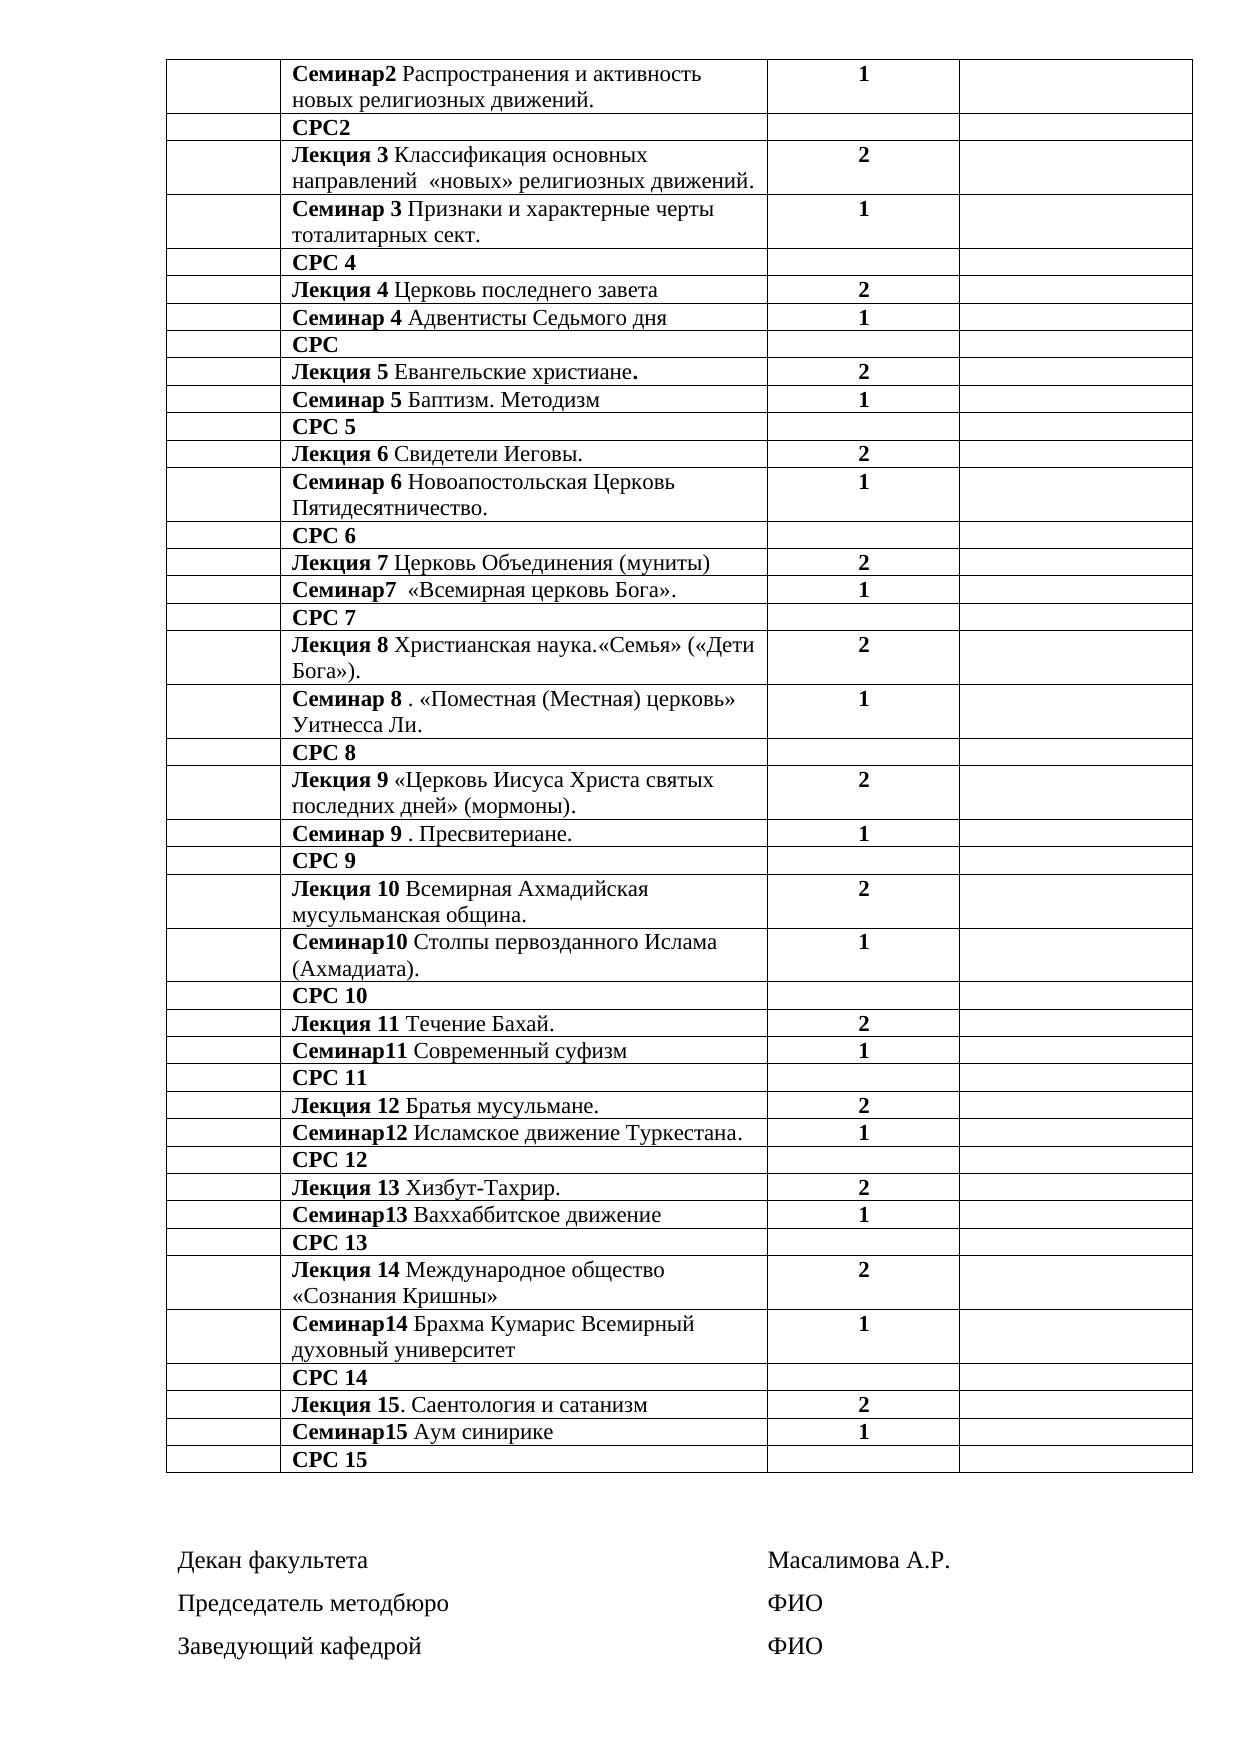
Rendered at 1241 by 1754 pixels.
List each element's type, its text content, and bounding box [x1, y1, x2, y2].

table_cell 2 [768, 1174, 959, 1200]
table_cell [960, 604, 1192, 630]
table_cell 2 [768, 1256, 959, 1309]
table_cell [960, 847, 1192, 874]
text Декан факультета Масалимова А.Р. [177, 1545, 1152, 1574]
table_cell [167, 60, 280, 113]
table_cell Семинар7 «Всемирная церковь Бога». [281, 576, 767, 603]
table_cell 2 [768, 549, 959, 575]
table_cell [167, 929, 280, 981]
table_cell [167, 1391, 280, 1417]
table_cell [960, 685, 1192, 738]
table_cell [960, 1446, 1192, 1472]
table_cell Семинар10 Столпы первозданного Ислама (Ахмадиата). [281, 929, 767, 981]
table_cell [768, 331, 959, 357]
table_cell [960, 522, 1192, 548]
table_cell 2 [768, 1391, 959, 1417]
table_cell [768, 114, 959, 140]
table_cell [960, 1201, 1192, 1228]
table_cell Семинар13 Ваххаббитское движение [281, 1201, 767, 1228]
table_cell [167, 358, 280, 385]
table_cell [960, 276, 1192, 302]
table_cell [768, 1364, 959, 1390]
table_cell СРС 13 [281, 1229, 767, 1255]
table_cell [960, 304, 1192, 330]
table_cell 1 [768, 929, 959, 981]
table_cell [167, 114, 280, 140]
table_cell [167, 1256, 280, 1309]
table_cell 2 [768, 1092, 959, 1118]
table_cell [167, 1092, 280, 1118]
table_cell СРС 5 [281, 413, 767, 439]
table_cell [167, 441, 280, 467]
table_cell [167, 1364, 280, 1390]
table_cell Лекция 6 Свидетели Иеговы. [281, 441, 767, 467]
table_cell Семинар 4 Адвентисты Седьмого дня [281, 304, 767, 330]
table_cell [960, 631, 1192, 684]
table_cell [167, 276, 280, 302]
table_cell [768, 847, 959, 874]
table_cell 1 [768, 468, 959, 521]
table_cell Семинар 3 Признаки и характерные черты тоталитарных сект. [281, 195, 767, 248]
table_cell [960, 875, 1192, 927]
text Заведующий кафедрой ФИО [177, 1631, 1152, 1660]
table_cell [960, 468, 1192, 521]
table_cell 2 [768, 631, 959, 684]
table_cell 2 [768, 358, 959, 385]
table_cell [167, 1064, 280, 1091]
table_cell Лекция 8 Христианская наука.«Семья» («Дети Бога»). [281, 631, 767, 684]
table_cell [167, 1201, 280, 1228]
table_cell [167, 847, 280, 874]
table_cell [167, 631, 280, 684]
table_cell [960, 1010, 1192, 1036]
table_cell [768, 522, 959, 548]
table_cell [167, 1037, 280, 1063]
table_cell [768, 982, 959, 1008]
table_cell Лекция 5 Евангельские христиане. [281, 358, 767, 385]
table_cell СРС 9 [281, 847, 767, 874]
table_cell Лекция 12 Братья мусульмане. [281, 1092, 767, 1118]
table_cell Семинар 5 Баптизм. Методизм [281, 386, 767, 412]
table_cell [960, 114, 1192, 140]
table_cell [167, 195, 280, 248]
table_cell Лекция 14 Международное общество «Сознания Кришны» [281, 1256, 767, 1309]
text Председатель методбюро ФИО [177, 1588, 1152, 1617]
table_cell [960, 739, 1192, 765]
table_cell [960, 1391, 1192, 1417]
table_cell [167, 1174, 280, 1200]
table_cell Лекция 9 «Церковь Иисуса Христа святых последних дней» (мормоны). [281, 766, 767, 819]
table_cell 2 [768, 766, 959, 819]
table_cell СРС 15 [281, 1446, 767, 1472]
table_cell [768, 1064, 959, 1091]
table_cell [167, 685, 280, 738]
table_cell [167, 331, 280, 357]
table_cell [768, 1229, 959, 1255]
table_cell 2 [768, 875, 959, 927]
table_cell Лекция 3 Классификация основных направлений «новых» религиозных движений. [281, 141, 767, 194]
table_cell [960, 1092, 1192, 1118]
table_cell [167, 982, 280, 1008]
table_cell 1 [768, 304, 959, 330]
table_cell Семинар14 Брахма Кумарис Всемирный духовный университет [281, 1310, 767, 1363]
table_cell Семинар11 Современный суфизм [281, 1037, 767, 1063]
table_cell [960, 1147, 1192, 1173]
table_cell [960, 1256, 1192, 1309]
table_cell [960, 1364, 1192, 1390]
table_cell [167, 249, 280, 275]
table_cell [960, 766, 1192, 819]
table_cell Семинар2 Распространения и активность новых религиозных движений. [281, 60, 767, 113]
table_cell [960, 413, 1192, 439]
table_cell [768, 1446, 959, 1472]
table_cell [167, 304, 280, 330]
table_cell [768, 1147, 959, 1173]
table_cell [167, 875, 280, 927]
table_cell [960, 331, 1192, 357]
table_cell [960, 441, 1192, 467]
table_cell Семинар15 Аум синирике [281, 1419, 767, 1445]
table_cell [167, 766, 280, 819]
table_cell СРС 4 [281, 249, 767, 275]
table_cell [167, 413, 280, 439]
table_cell СРС 7 [281, 604, 767, 630]
table_cell [960, 386, 1192, 412]
table_cell [167, 1119, 280, 1146]
table_cell Семинар 8 . «Поместная (Местная) церковь» Уитнесса Ли. [281, 685, 767, 738]
table_cell 2 [768, 1010, 959, 1036]
table_cell [960, 1037, 1192, 1063]
table_cell [768, 249, 959, 275]
table_cell [960, 929, 1192, 981]
table_cell [167, 739, 280, 765]
table_cell [167, 141, 280, 194]
table_cell [768, 413, 959, 439]
table_cell [960, 982, 1192, 1008]
table_cell 1 [768, 576, 959, 603]
table_cell СРС 14 [281, 1364, 767, 1390]
table_cell [167, 1310, 280, 1363]
table_cell [167, 468, 280, 521]
table_cell Лекция 11 Течение Бахай. [281, 1010, 767, 1036]
table_cell [960, 141, 1192, 194]
table_cell Лекция 4 Церковь последнего завета [281, 276, 767, 302]
table_cell [960, 195, 1192, 248]
table_cell [960, 549, 1192, 575]
table_cell Семинар12 Исламское движение Туркестана. [281, 1119, 767, 1146]
table_cell 1 [768, 1037, 959, 1063]
table_cell СРС 11 [281, 1064, 767, 1091]
table_cell [167, 1010, 280, 1036]
table_cell [167, 576, 280, 603]
table_cell [960, 1310, 1192, 1363]
table_cell СРС 12 [281, 1147, 767, 1173]
table_cell [768, 604, 959, 630]
table_cell Лекция 13 Хизбут-Тахрир. [281, 1174, 767, 1200]
table_cell 1 [768, 386, 959, 412]
table_cell 2 [768, 276, 959, 302]
table_cell 1 [768, 195, 959, 248]
table_cell [167, 522, 280, 548]
table_cell 1 [768, 1119, 959, 1146]
table_cell [167, 1147, 280, 1173]
table_cell 1 [768, 820, 959, 846]
table_cell СРС 10 [281, 982, 767, 1008]
table_cell 1 [768, 685, 959, 738]
table_cell 1 [768, 1310, 959, 1363]
table_cell [167, 386, 280, 412]
table_cell СРС2 [281, 114, 767, 140]
table_cell Лекция 10 Всемирная Ахмадийская мусульманская община. [281, 875, 767, 927]
table_cell [167, 1229, 280, 1255]
table_cell [960, 1064, 1192, 1091]
table_cell [167, 604, 280, 630]
table_cell [167, 820, 280, 846]
table_cell СРС 6 [281, 522, 767, 548]
table_cell 2 [768, 441, 959, 467]
table_cell [167, 549, 280, 575]
table_cell [960, 820, 1192, 846]
table_cell [960, 1174, 1192, 1200]
table_cell [960, 249, 1192, 275]
table_cell СРС [281, 331, 767, 357]
table_cell [768, 739, 959, 765]
table_cell [960, 1419, 1192, 1445]
table_cell СРС 8 [281, 739, 767, 765]
table_cell 1 [768, 60, 959, 113]
table_cell Лекция 15. Саентология и сатанизм [281, 1391, 767, 1417]
table_cell 1 [768, 1201, 959, 1228]
table_cell Семинар 9 . Пресвитериане. [281, 820, 767, 846]
table_cell [167, 1446, 280, 1472]
table_cell [960, 358, 1192, 385]
table_cell 2 [768, 141, 959, 194]
table_cell [167, 1419, 280, 1445]
table_cell 1 [768, 1419, 959, 1445]
table_cell [960, 60, 1192, 113]
table_cell [960, 1119, 1192, 1146]
table_cell [960, 576, 1192, 603]
table_cell Лекция 7 Церковь Объединения (муниты) [281, 549, 767, 575]
table_cell Семинар 6 Новоапостольская Церковь Пятидесятничество. [281, 468, 767, 521]
table_cell [960, 1229, 1192, 1255]
